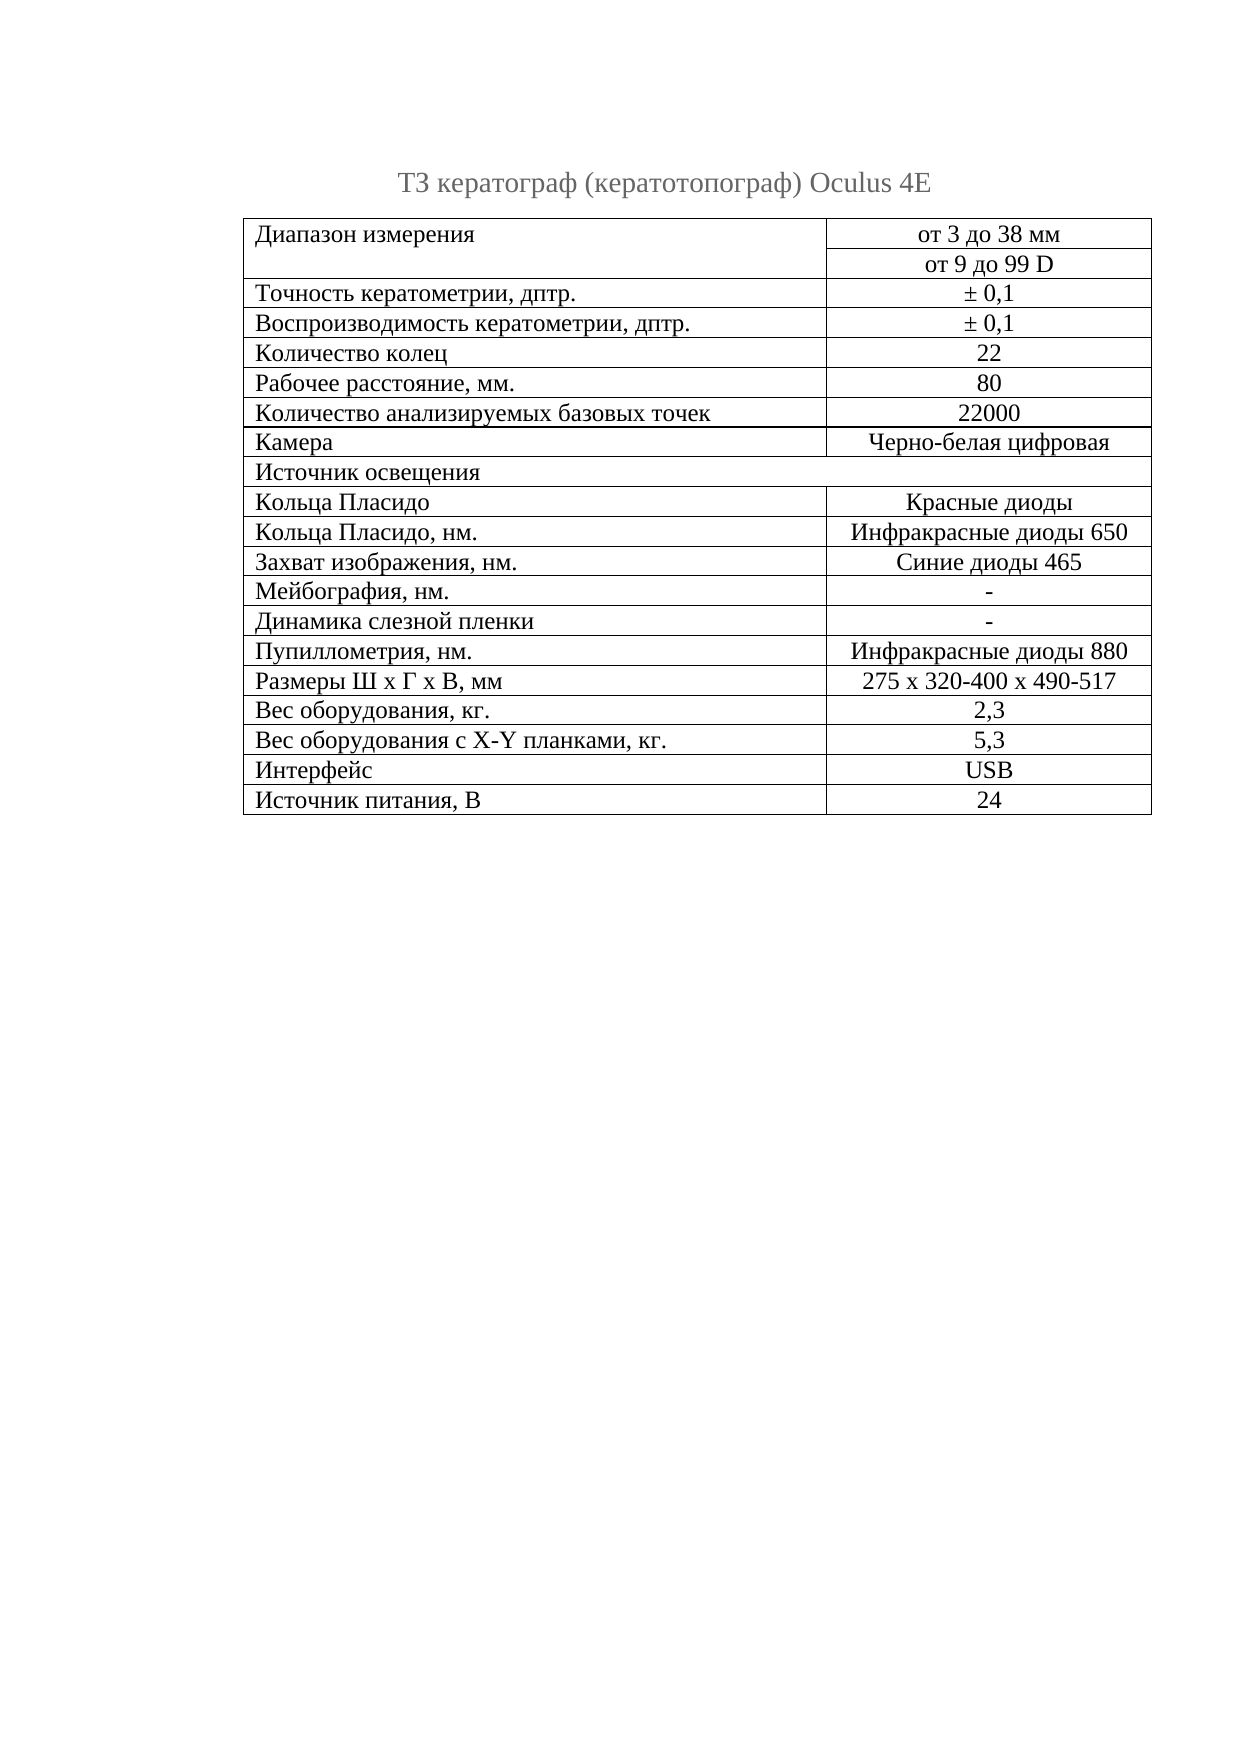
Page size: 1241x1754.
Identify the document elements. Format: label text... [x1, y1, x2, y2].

table_cell Мейбография, нм. [244, 576, 826, 605]
table_cell - [827, 576, 1151, 605]
table_cell - [827, 606, 1151, 635]
table_cell 2,3 [827, 696, 1151, 724]
table_cell Источник освещения [244, 457, 1151, 486]
table_cell Инфракрасные диоды 650 [827, 517, 1151, 546]
table_cell 24 [827, 785, 1151, 814]
table_cell Количество колец [244, 338, 826, 367]
table_cell Вес оборудования с X-Y планками, кг. [244, 725, 826, 754]
table_cell Количество анализируемых базовых точек [244, 398, 826, 426]
table_cell 80 [827, 368, 1151, 397]
table_cell 275 х 320-400 х 490-517 [827, 666, 1151, 694]
table_cell Рабочее расстояние, мм. [244, 368, 826, 397]
table_cell Синие диоды 465 [827, 547, 1151, 575]
table_cell Воспроизводимость кератометрии, дптр. [244, 308, 826, 337]
table_cell от 9 до 99 D [827, 249, 1151, 277]
table_cell Источник питания, В [244, 785, 826, 814]
table_cell 5,3 [827, 725, 1151, 754]
table_cell ± 0,1 [827, 308, 1151, 337]
table_cell Кольца Пласидо, нм. [244, 517, 826, 546]
table_cell Размеры Ш х Г х В, мм [244, 666, 826, 694]
table_header Диапазон измерения [244, 219, 826, 277]
table_cell Точность кератометрии, дптр. [244, 279, 826, 307]
table_cell Динамика слезной пленки [244, 606, 826, 635]
table_cell Камера [244, 428, 826, 456]
table_header от 3 до 38 мм [827, 219, 1151, 248]
table_cell Вес оборудования, кг. [244, 696, 826, 724]
text ТЗ кератограф (кератотопограф) Oculus 4E [177, 165, 1152, 198]
table_cell Пупиллометрия, нм. [244, 636, 826, 665]
table_cell Кольца Пласидо [244, 487, 826, 516]
table_cell ± 0,1 [827, 279, 1151, 307]
table_cell Инфракрасные диоды 880 [827, 636, 1151, 665]
table_cell 22000 [827, 398, 1151, 426]
table_cell Красные диоды [827, 487, 1151, 516]
table_cell Интерфейс [244, 755, 826, 784]
table_cell Черно-белая цифровая [827, 428, 1151, 456]
table_cell 22 [827, 338, 1151, 367]
table_cell USB [827, 755, 1151, 784]
table_cell Захват изображения, нм. [244, 547, 826, 575]
